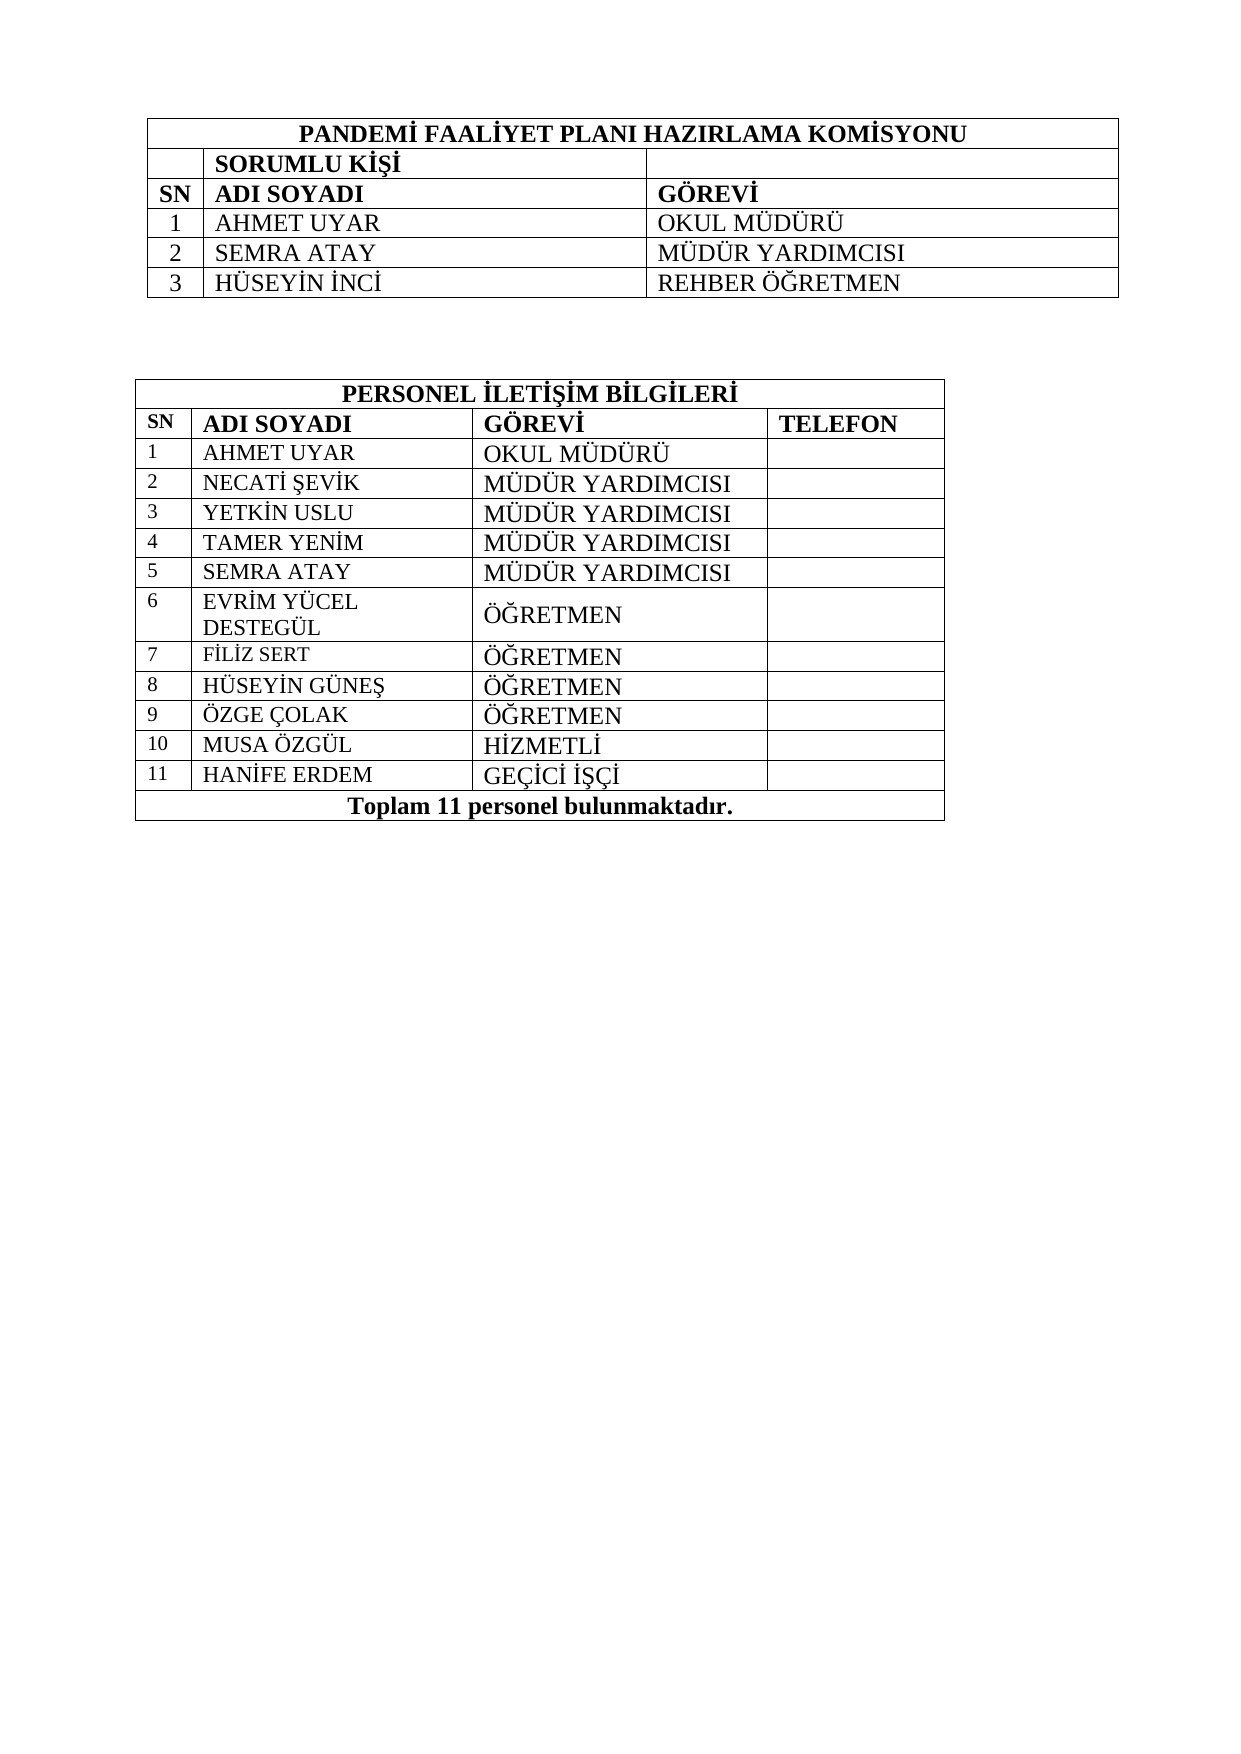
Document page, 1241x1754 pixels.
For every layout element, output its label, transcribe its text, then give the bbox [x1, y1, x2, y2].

table_cell Toplam 11 personel bulunmaktadır. [136, 791, 944, 819]
table_cell GÖREVİ [647, 179, 1118, 207]
table_cell ÖZGE ÇOLAK [192, 701, 472, 730]
table_cell MÜDÜR YARDIMCISI [473, 469, 767, 498]
table_cell 3 [148, 268, 203, 297]
table_cell ÖĞRETMEN [473, 672, 767, 700]
table_cell HÜSEYİN İNCİ [204, 268, 646, 297]
table_cell ADI SOYADI [192, 409, 472, 438]
table_cell 11 [136, 761, 191, 790]
table_cell ÖĞRETMEN [473, 588, 767, 641]
table_header PERSONEL İLETİŞİM BİLGİLERİ [136, 380, 944, 408]
table_cell [768, 642, 944, 671]
table_cell [647, 149, 1118, 178]
table_cell HİZMETLİ [473, 731, 767, 760]
table_cell SN [136, 409, 191, 438]
table_cell YETKİN USLU [192, 499, 472, 527]
table_cell 3 [136, 499, 191, 527]
table_header PANDEMİ FAALİYET PLANI HAZIRLAMA KOMİSYONU [148, 119, 1118, 148]
table_cell [768, 731, 944, 760]
table_cell SEMRA ATAY [204, 238, 646, 267]
table_cell 5 [136, 558, 191, 587]
table_cell FİLİZ SERT [192, 642, 472, 671]
table_cell 6 [136, 588, 191, 641]
table_cell AHMET UYAR [192, 439, 472, 468]
table_cell SEMRA ATAY [192, 558, 472, 587]
table_cell MÜDÜR YARDIMCISI [647, 238, 1118, 267]
table_cell 2 [148, 238, 203, 267]
table_cell 10 [136, 731, 191, 760]
table_cell [768, 701, 944, 730]
table_cell [768, 469, 944, 498]
table_cell OKUL MÜDÜRÜ [647, 209, 1118, 237]
table_cell EVRİM YÜCEL DESTEGÜL [192, 588, 472, 641]
table_cell GÖREVİ [473, 409, 767, 438]
table_cell HANİFE ERDEM [192, 761, 472, 790]
table_cell [768, 672, 944, 700]
table_cell TELEFON [768, 409, 944, 438]
table_cell TAMER YENİM [192, 529, 472, 557]
table_cell 9 [136, 701, 191, 730]
table_cell MÜDÜR YARDIMCISI [473, 499, 767, 527]
table_cell [768, 588, 944, 641]
table_cell MÜDÜR YARDIMCISI [473, 558, 767, 587]
table_cell [768, 529, 944, 557]
table_cell [148, 149, 203, 178]
table_cell ÖĞRETMEN [473, 701, 767, 730]
table_cell [768, 558, 944, 587]
table_cell [768, 761, 944, 790]
table_cell 1 [148, 209, 203, 237]
table_cell REHBER ÖĞRETMEN [647, 268, 1118, 297]
table_cell NECATİ ŞEVİK [192, 469, 472, 498]
table_cell 4 [136, 529, 191, 557]
table_cell MÜDÜR YARDIMCISI [473, 529, 767, 557]
table_cell [768, 499, 944, 527]
table_cell 7 [136, 642, 191, 671]
table_cell MUSA ÖZGÜL [192, 731, 472, 760]
table_cell OKUL MÜDÜRÜ [473, 439, 767, 468]
table_cell 1 [136, 439, 191, 468]
table_cell 2 [136, 469, 191, 498]
table_cell SORUMLU KİŞİ [204, 149, 646, 178]
table_cell ÖĞRETMEN [473, 642, 767, 671]
table_cell [768, 439, 944, 468]
table_cell ADI SOYADI [204, 179, 646, 207]
table_cell 8 [136, 672, 191, 700]
table_cell SN [148, 179, 203, 207]
table_cell HÜSEYİN GÜNEŞ [192, 672, 472, 700]
table_cell GEÇİCİ İŞÇİ [473, 761, 767, 790]
table_cell AHMET UYAR [204, 209, 646, 237]
